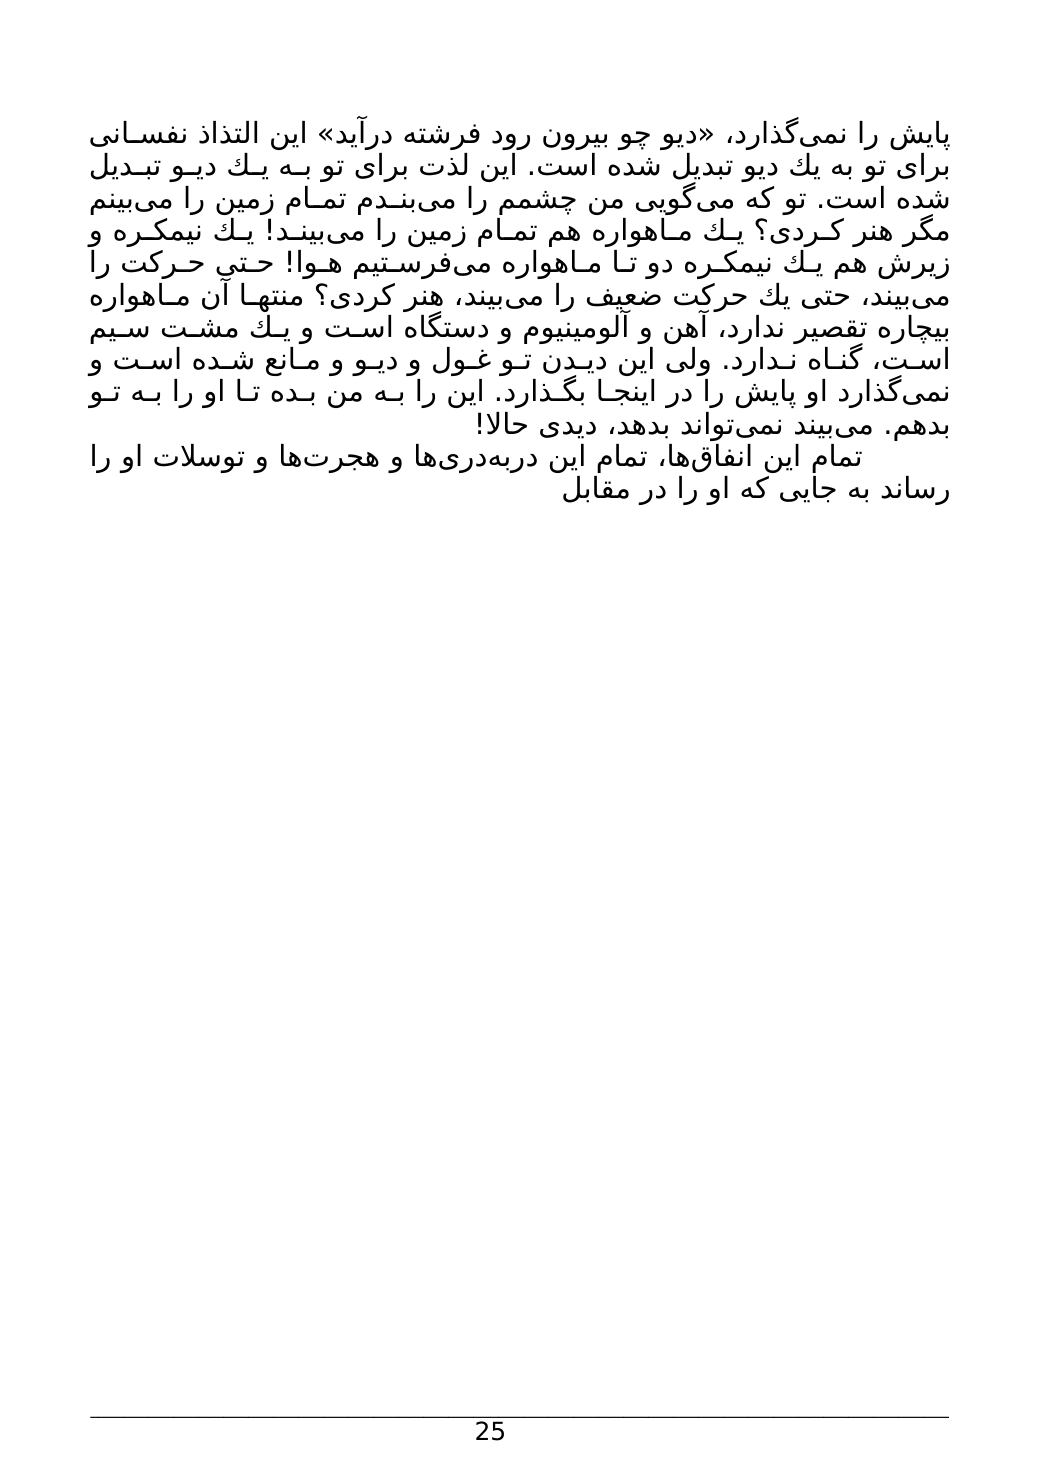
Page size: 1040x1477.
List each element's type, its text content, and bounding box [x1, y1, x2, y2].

text تمام این انفاق‌ها، تمام این دربه‌دری‌ها و هجرت‌ها و توسلات او را رساند به جایی كه او را در مقابل‌ [89, 441, 951, 505]
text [89, 118, 951, 441]
